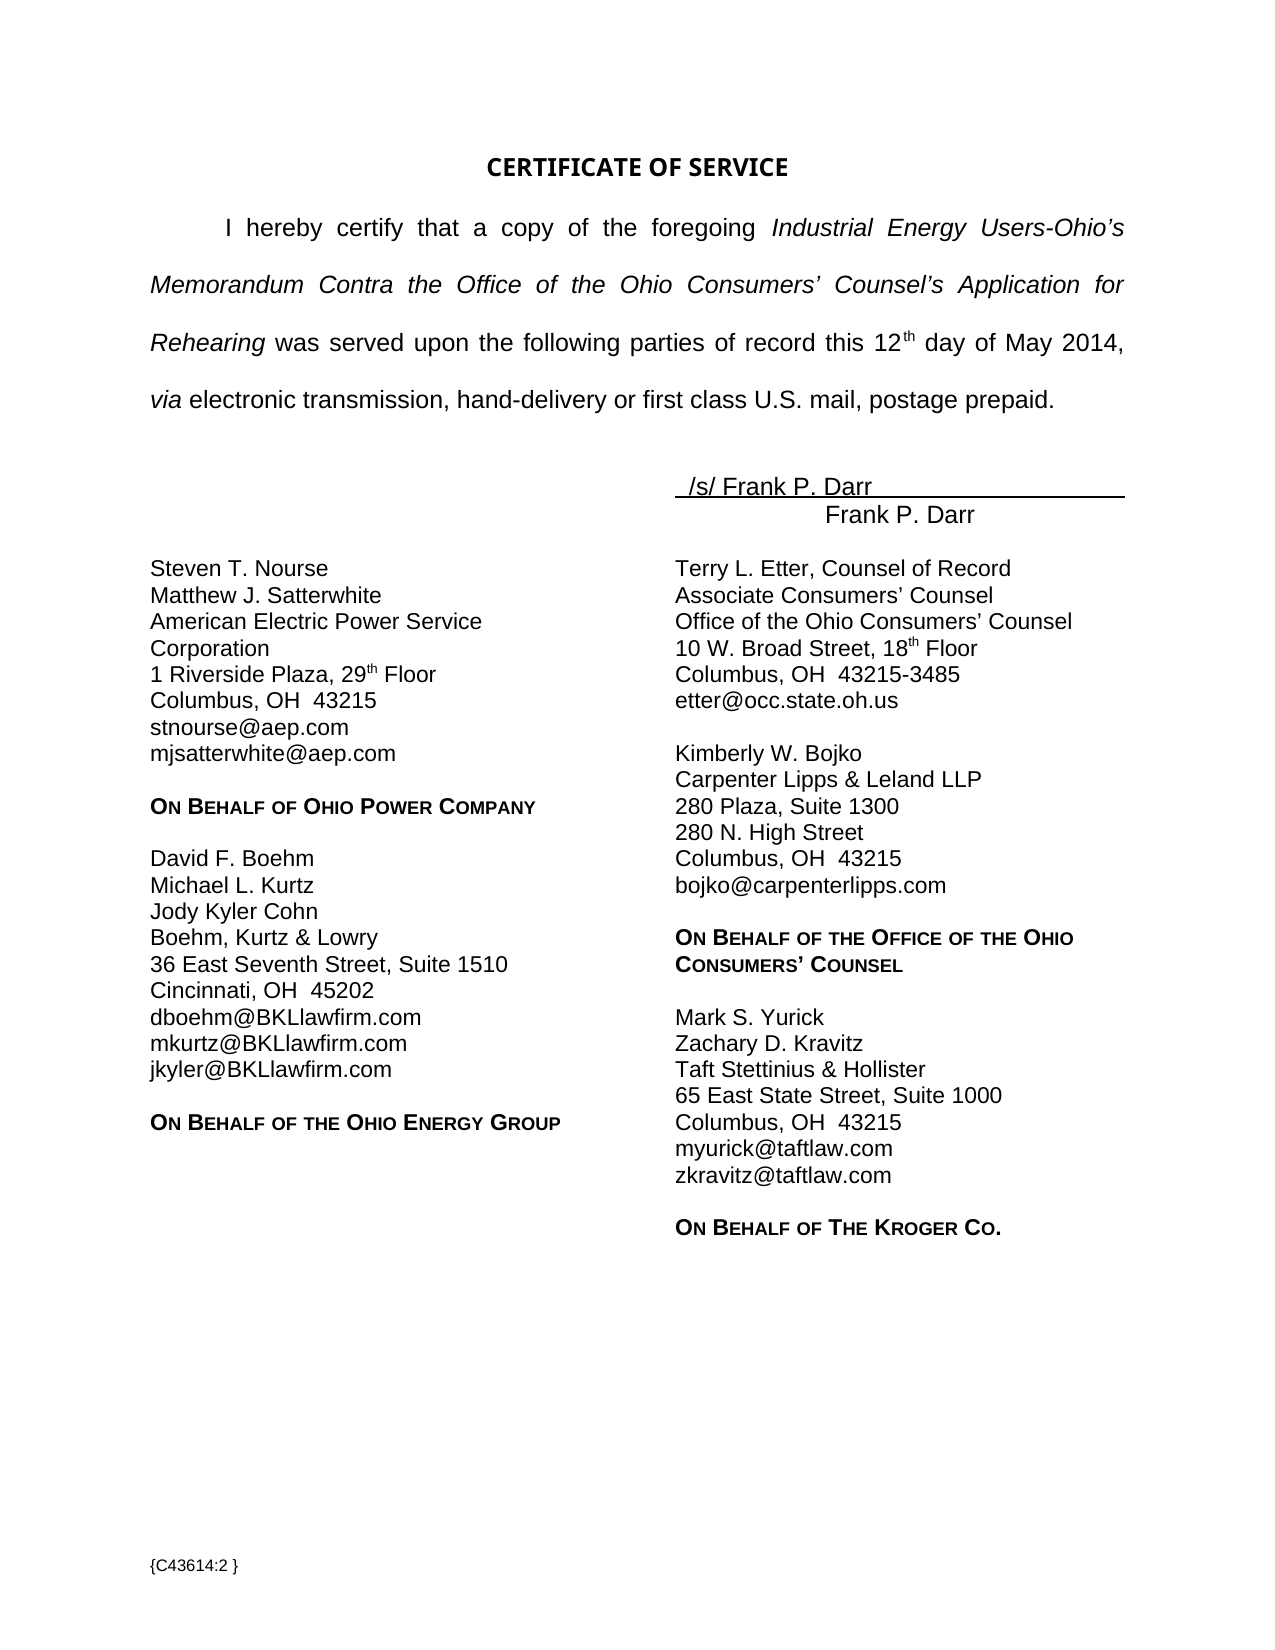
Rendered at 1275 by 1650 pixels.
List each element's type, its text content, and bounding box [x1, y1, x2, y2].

text 36 East Seventh Street, Suite 1510 [150, 951, 600, 977]
text Steven T. Nourse [150, 555, 600, 582]
text stnourse@aep.com [150, 713, 600, 740]
text mkurtz@BKLlawfirm.com [150, 1030, 600, 1056]
text On Behalf of the Office of the Ohio [675, 924, 1125, 951]
text 10 W. Broad Street, 18th Floor [675, 634, 1125, 661]
text Michael L. Kurtz [150, 872, 600, 898]
text Matthew J. Satterwhite [150, 582, 600, 608]
text 280 N. High Street [675, 819, 1125, 845]
text On Behalf of the Ohio Energy Group [150, 1109, 600, 1135]
text Terry L. Etter, Counsel of Record [675, 555, 1125, 582]
text myurick@taftlaw.com [675, 1135, 1125, 1162]
text On Behalf of The Kroger Co. [675, 1214, 1125, 1241]
text Kimberly W. Bojko [675, 740, 1125, 766]
text /s/ Frank P. Darr [150, 472, 1125, 500]
text Taft Stettinius & Hollister [675, 1056, 1125, 1082]
text Frank P. Darr [150, 500, 1125, 529]
text 65 East State Street, Suite 1000 [675, 1082, 1125, 1109]
text Columbus, OH 43215 [150, 687, 600, 713]
text Associate Consumers’ Counsel [675, 582, 1125, 608]
text jkyler@BKLlawfirm.com [150, 1056, 600, 1082]
text 1 Riverside Plaza, 29th Floor [150, 661, 600, 687]
text Mark S. Yurick [675, 1003, 1125, 1030]
text Columbus, OH 43215 [675, 845, 1125, 872]
text bojko@carpenterlipps.com [675, 872, 1125, 898]
text David F. Boehm [150, 845, 600, 872]
text etter@occ.state.oh.us [675, 687, 1125, 713]
text Jody Kyler Cohn [150, 898, 600, 924]
text American Electric Power Service Corporation [150, 608, 600, 661]
text Zachary D. Kravitz [675, 1030, 1125, 1056]
text Consumers’ Counsel [675, 951, 1125, 977]
text Columbus, OH 43215-3485 [675, 661, 1125, 687]
text zkravitz@taftlaw.com [675, 1162, 1125, 1188]
text Office of the Ohio Consumers’ Counsel [675, 608, 1125, 634]
text Boehm, Kurtz & Lowry [150, 924, 600, 951]
text dboehm@BKLlawfirm.com [150, 1003, 600, 1030]
text Columbus, OH 43215 [675, 1109, 1125, 1135]
text I hereby certify that a copy of the foregoing Industrial Energy Users-Ohio’s Memorandum Contra the Office of the Ohio Consumers’ Counsel’s Application for Rehearing was served upon the following parties of record this 12th day of May 2014, via electronic transmission, hand-delivery or first class U.S. mail, postage prepaid. [150, 213, 1125, 414]
text Carpenter Lipps & Leland LLP [675, 766, 1125, 793]
text mjsatterwhite@aep.com [150, 740, 600, 766]
text 280 Plaza, Suite 1300 [675, 793, 1125, 819]
text On Behalf of Ohio Power Company [150, 793, 600, 819]
text Cincinnati, OH 45202 [150, 977, 600, 1003]
text Certificate of Service [150, 150, 1125, 184]
